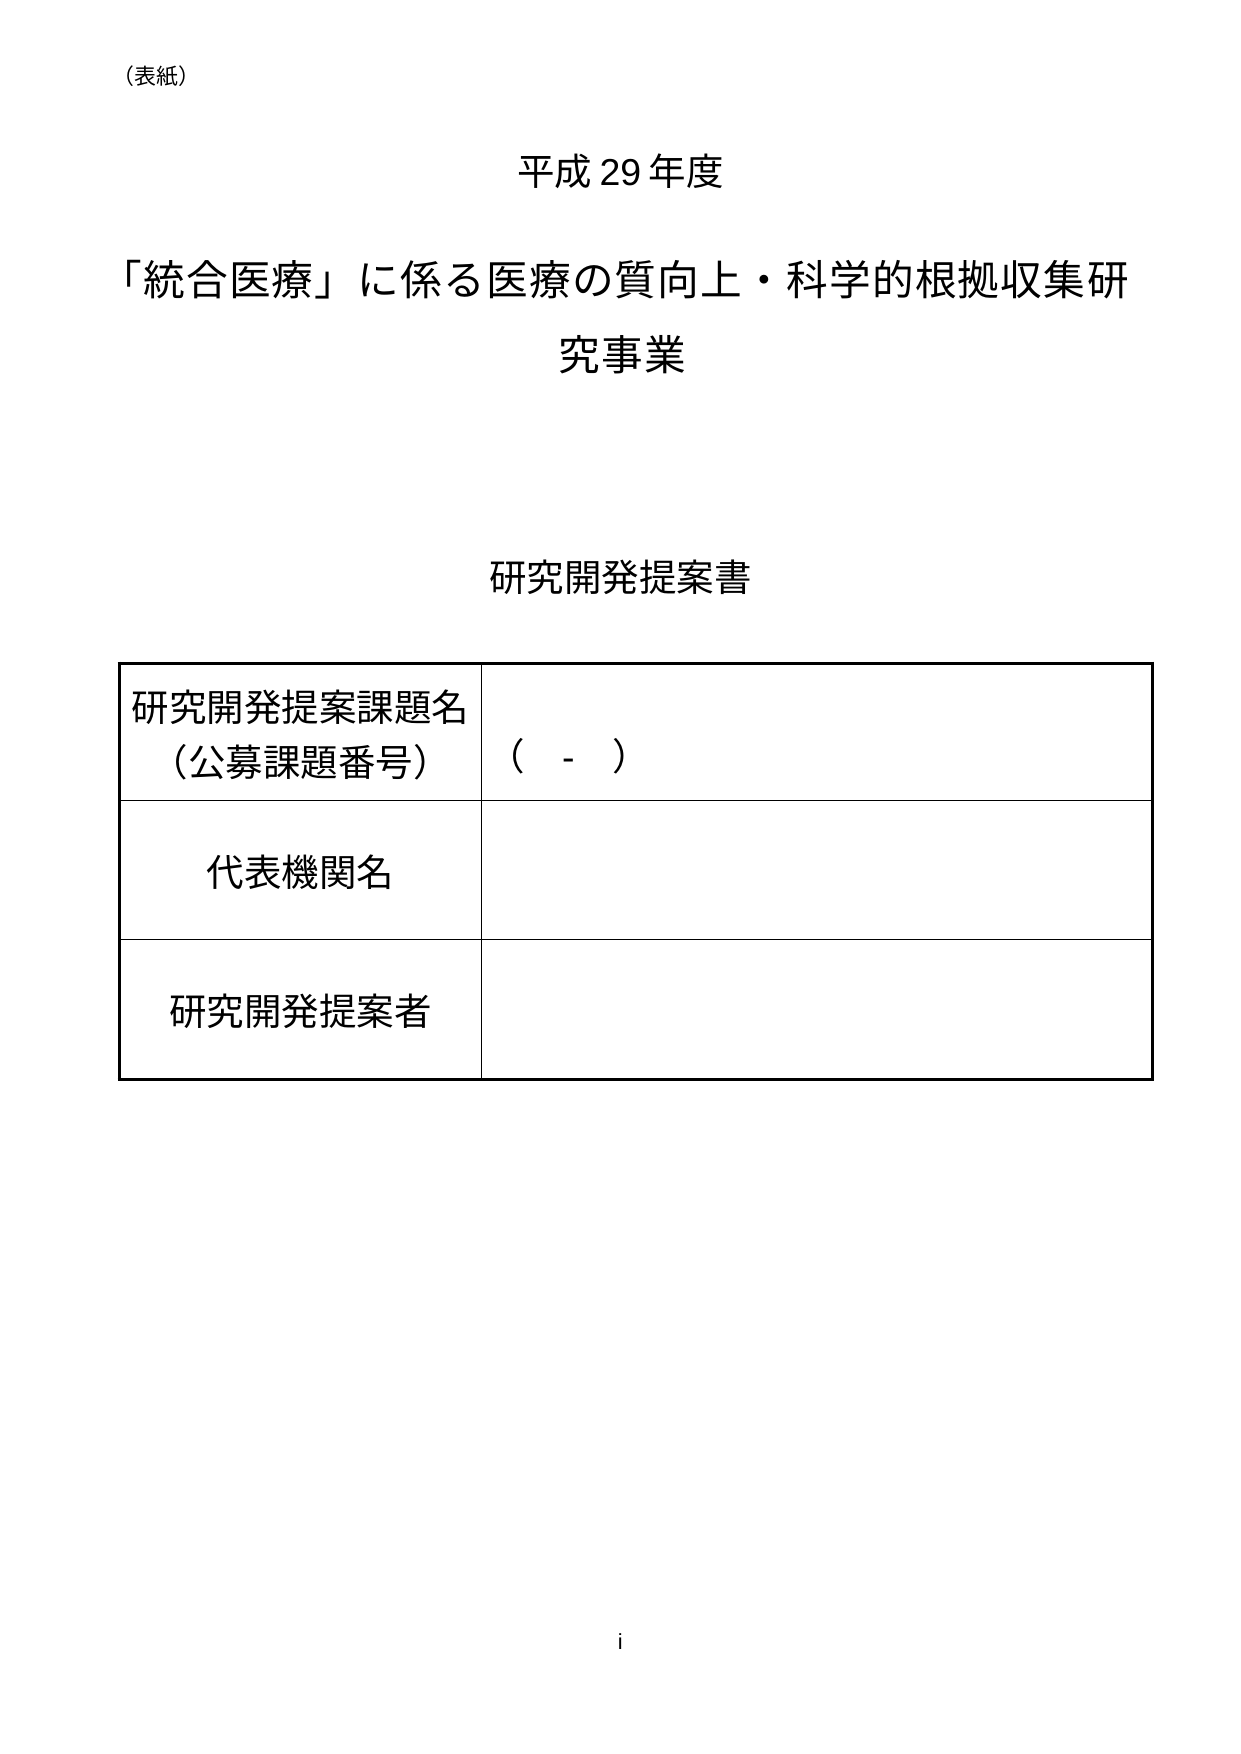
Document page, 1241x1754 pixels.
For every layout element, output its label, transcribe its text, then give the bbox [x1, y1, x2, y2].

table_header （ - ） [482, 665, 1151, 800]
text （表紙） [112, 59, 1128, 91]
text 研究開発提案書 [112, 548, 1128, 602]
text 平成29年度 [112, 142, 1128, 196]
text 「統合医療」に係る医療の質向上・科学的根拠収集研究事業 [97, 247, 1132, 383]
table_cell [482, 940, 1151, 1078]
table_cell 研究開発提案者 [121, 940, 481, 1078]
table_cell 代表機関名 [121, 801, 481, 939]
table_cell [482, 801, 1151, 939]
table_header 研究開発提案課題名 （公募課題番号） [121, 665, 481, 800]
